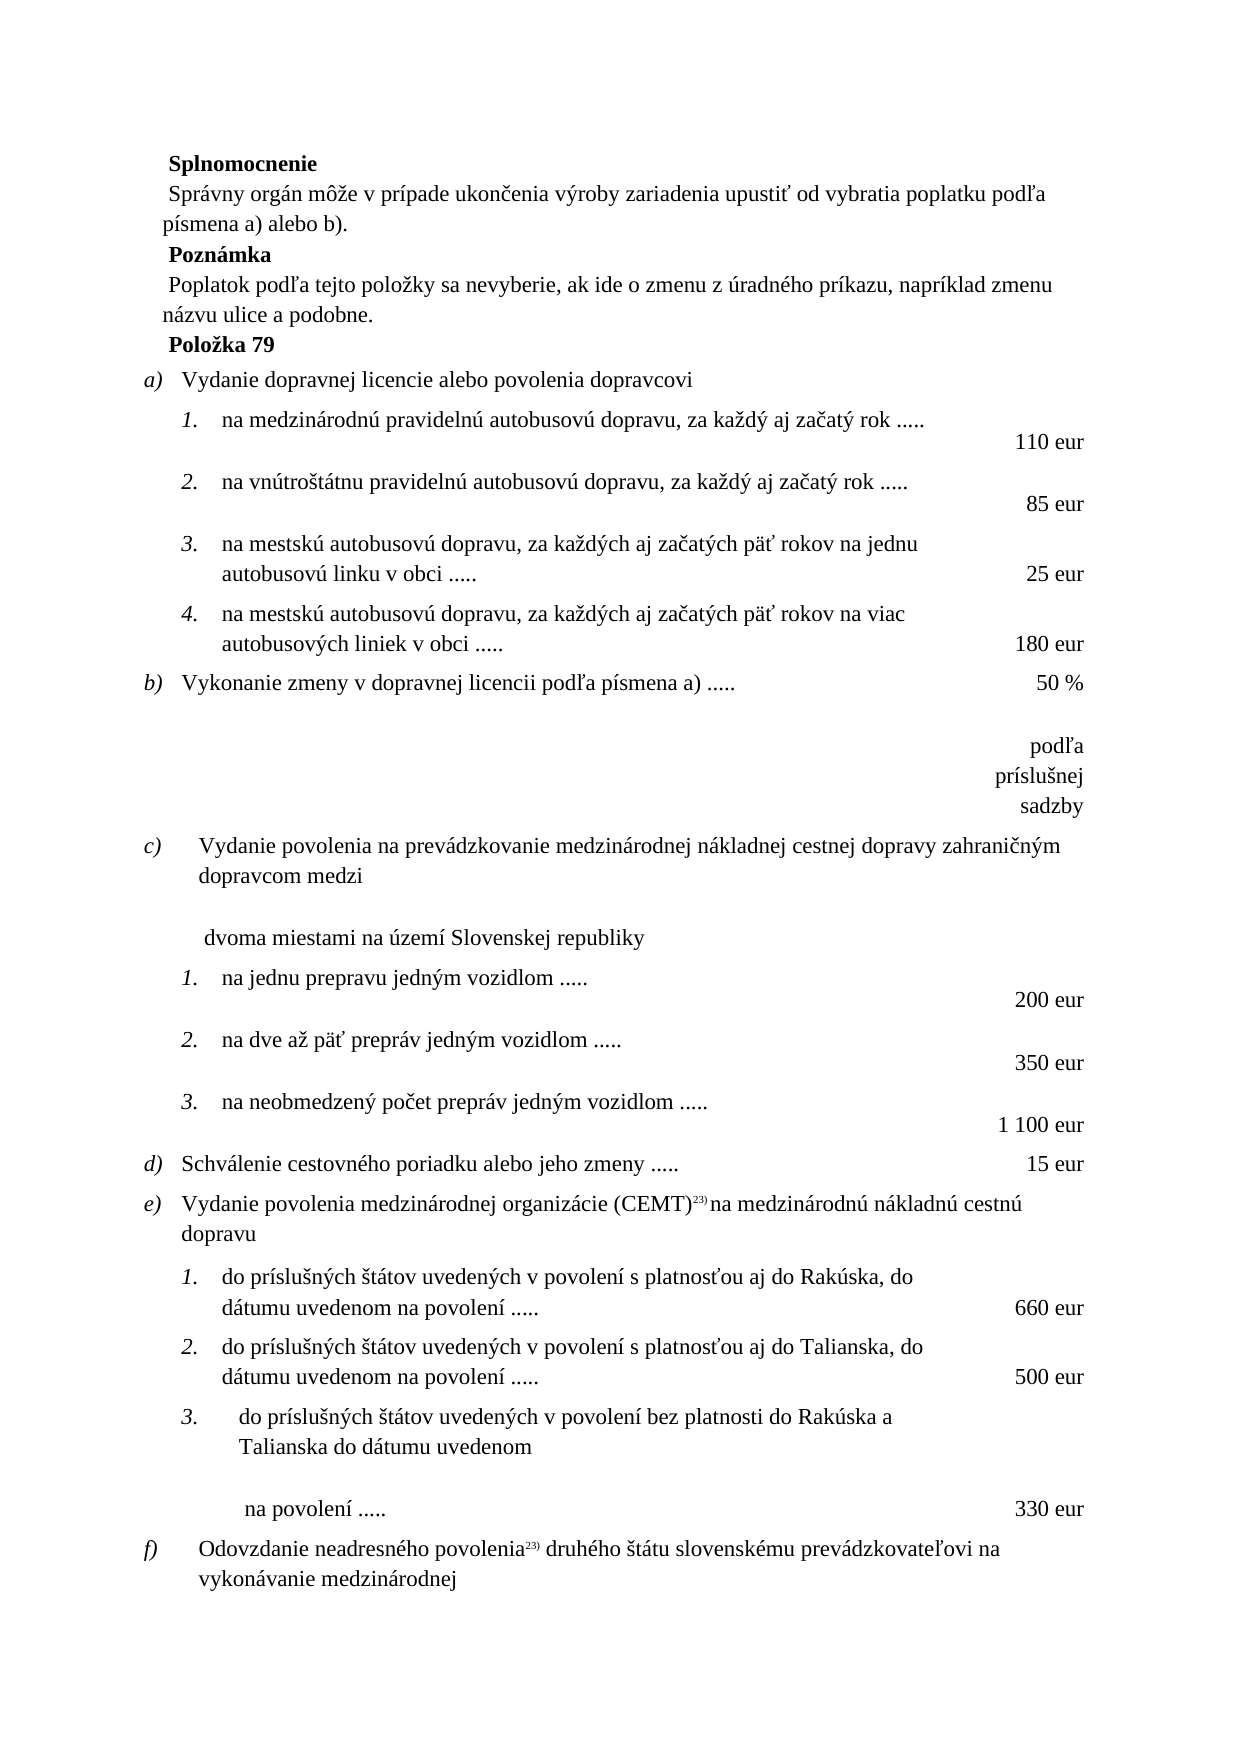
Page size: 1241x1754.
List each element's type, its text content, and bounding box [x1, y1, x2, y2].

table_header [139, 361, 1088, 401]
text Poplatok podľa tejto položky sa nevyberie, ak ide o zmenu z úradného príkazu, napríklad zmenu názvu ulice a podobne. [162, 271, 1090, 327]
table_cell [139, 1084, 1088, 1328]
text Poznámka [162, 241, 1090, 267]
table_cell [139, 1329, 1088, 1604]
text Položka 79 [162, 331, 1090, 358]
text Splnomocnenie [162, 150, 1090, 176]
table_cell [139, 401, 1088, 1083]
text Správny orgán môže v prípade ukončenia výroby zariadenia upustiť od vybratia poplatku podľa písmena a) alebo b). [162, 180, 1090, 237]
